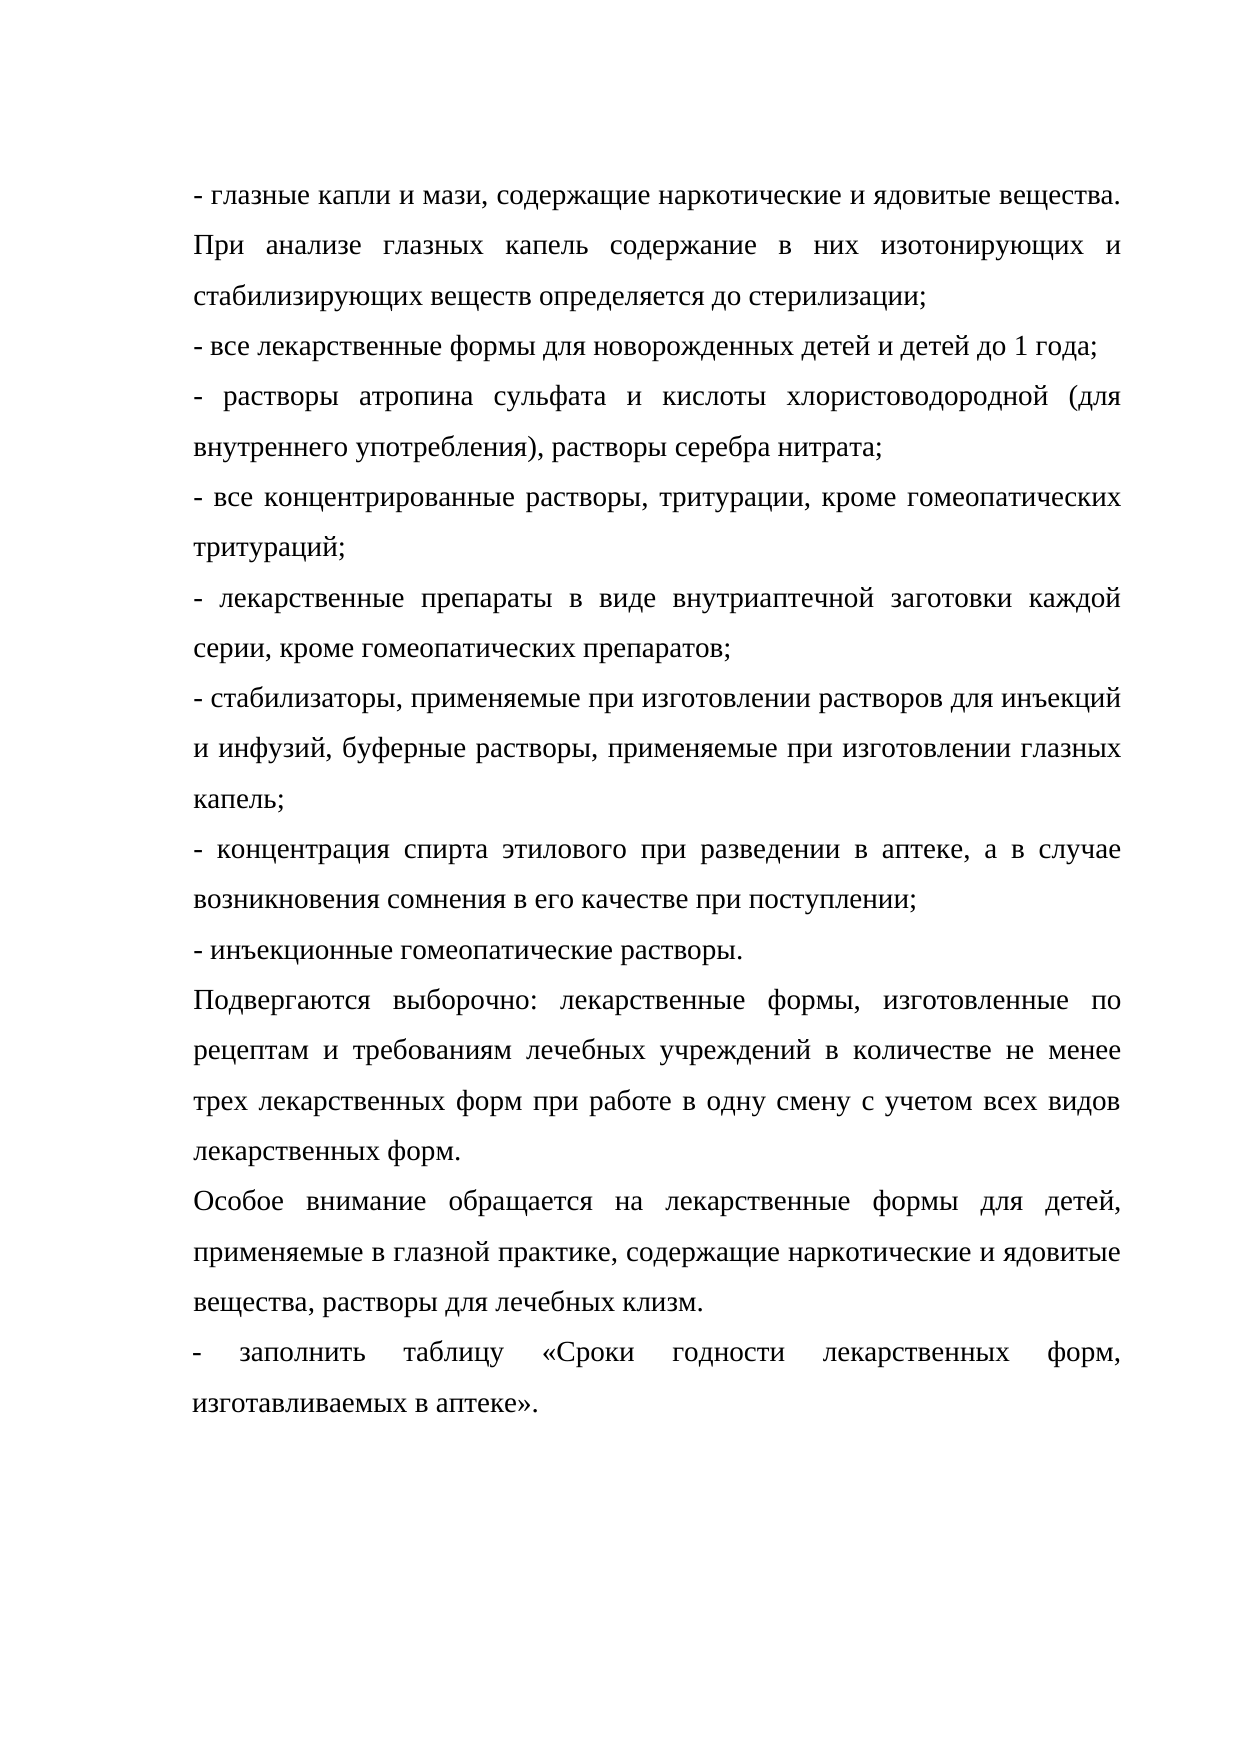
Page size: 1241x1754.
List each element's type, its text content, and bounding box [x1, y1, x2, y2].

text Подвергаются выборочно: лекарственные формы, изготовленные по рецептам и требованиям лечебных учреждений в количестве не менее трех лекарственных форм при работе в одну смену с учетом всех видов лекарственных форм. [193, 982, 1122, 1167]
text - все лекарственные формы для новорожденных детей и детей до 1 года; [193, 328, 1122, 362]
text - концентрация спирта этилового при разведении в аптеке, а в случае возникновения сомнения в его качестве при поступлении; [193, 831, 1122, 915]
text - лекарственные препараты в виде внутриаптечной заготовки каждой серии, кроме гомеопатических препаратов; [193, 580, 1122, 663]
text - глазные капли и мази, содержащие наркотические и ядовитые вещества. При анализе глазных капель содержание в них изотонирующих и стабилизирующих веществ определяется до стерилизации; [193, 177, 1122, 311]
text - заполнить таблицу «Сроки годности лекарственных форм, изготавливаемых в аптеке». [192, 1334, 1122, 1418]
text - растворы атропина сульфата и кислоты хлористоводородной (для внутреннего употребления), растворы серебра нитрата; [193, 378, 1122, 462]
text - все концентрированные растворы, тритурации, кроме гомеопатических тритураций; [193, 479, 1122, 563]
text - стабилизаторы, применяемые при изготовлении растворов для инъекций и инфузий, буферные растворы, применяемые при изготовлении глазных капель; [193, 680, 1122, 814]
text Особое внимание обращается на лекарственные формы для детей, применяемые в глазной практике, содержащие наркотические и ядовитые вещества, растворы для лечебных клизм. [193, 1183, 1122, 1318]
text - инъекционные гомеопатические растворы. [193, 932, 1122, 965]
